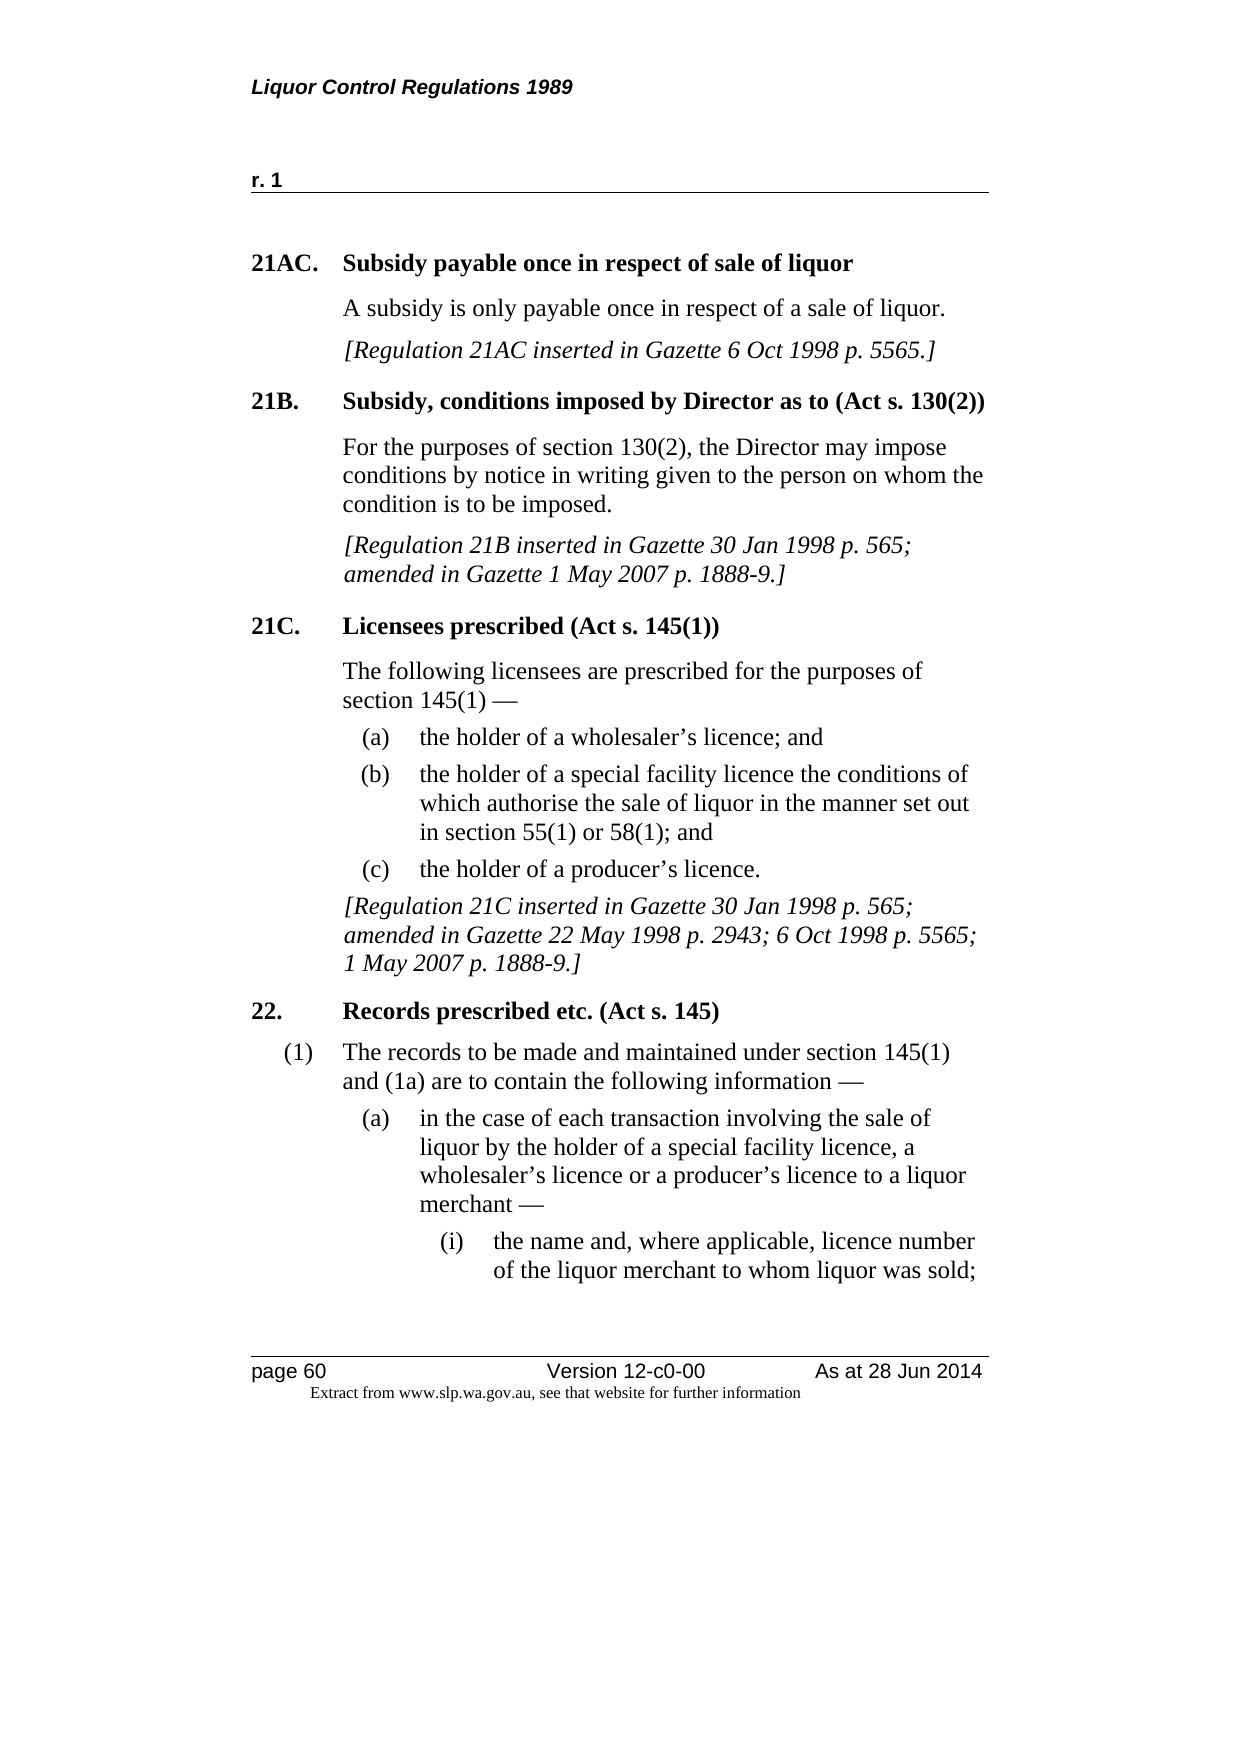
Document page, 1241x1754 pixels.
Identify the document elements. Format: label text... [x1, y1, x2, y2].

text For the purposes of section 130(2), the Director may impose conditions by notice in writing given to the person on whom the condition is to be imposed. [251, 432, 989, 518]
text [Regulation 21B inserted in Gazette 30 Jan 1998 p. 565; amended in Gazette 1 May 2007 p. 1888-9.] [251, 531, 989, 588]
subtitle 21AC. Subsidy payable once in respect of sale of liquor [251, 248, 989, 277]
text (c) the holder of a producer’s licence. [251, 854, 989, 883]
text [Regulation 21C inserted in Gazette 30 Jan 1998 p. 565; amended in Gazette 22 May 1998 p. 2943; 6 Oct 1998 p. 5565; 1 May 2007 p. 1888-9.] [251, 891, 989, 977]
text (i) the name and, where applicable, licence number of the liquor merchant to whom liquor was sold; [251, 1226, 989, 1284]
subtitle 21C. Licensees prescribed (Act s. 145(1)) [251, 611, 989, 640]
text (a) the holder of a wholesaler’s licence; and [251, 722, 989, 751]
text (1) The records to be made and maintained under section 145(1) and (1a) are to contain the following information — [251, 1037, 989, 1095]
text The following licensees are prescribed for the purposes of section 145(1) — [251, 656, 989, 714]
subtitle 22. Records prescribed etc. (Act s. 145) [251, 996, 989, 1025]
text (a) in the case of each transaction involving the sale of liquor by the holder of a special facility licence, a wholesaler’s licence or a producer’s licence to a liquor merchant — [251, 1103, 989, 1218]
subtitle 21B. Subsidy, conditions imposed by Director as to (Act s. 130(2)) [251, 386, 989, 415]
text (b) the holder of a special facility licence the conditions of which authorise the sale of liquor in the manner set out in section 55(1) or 58(1); and [251, 759, 989, 846]
text [Regulation 21AC inserted in Gazette 6 Oct 1998 p. 5565.] [251, 335, 989, 363]
text A subsidy is only payable once in respect of a sale of liquor. [251, 293, 989, 322]
